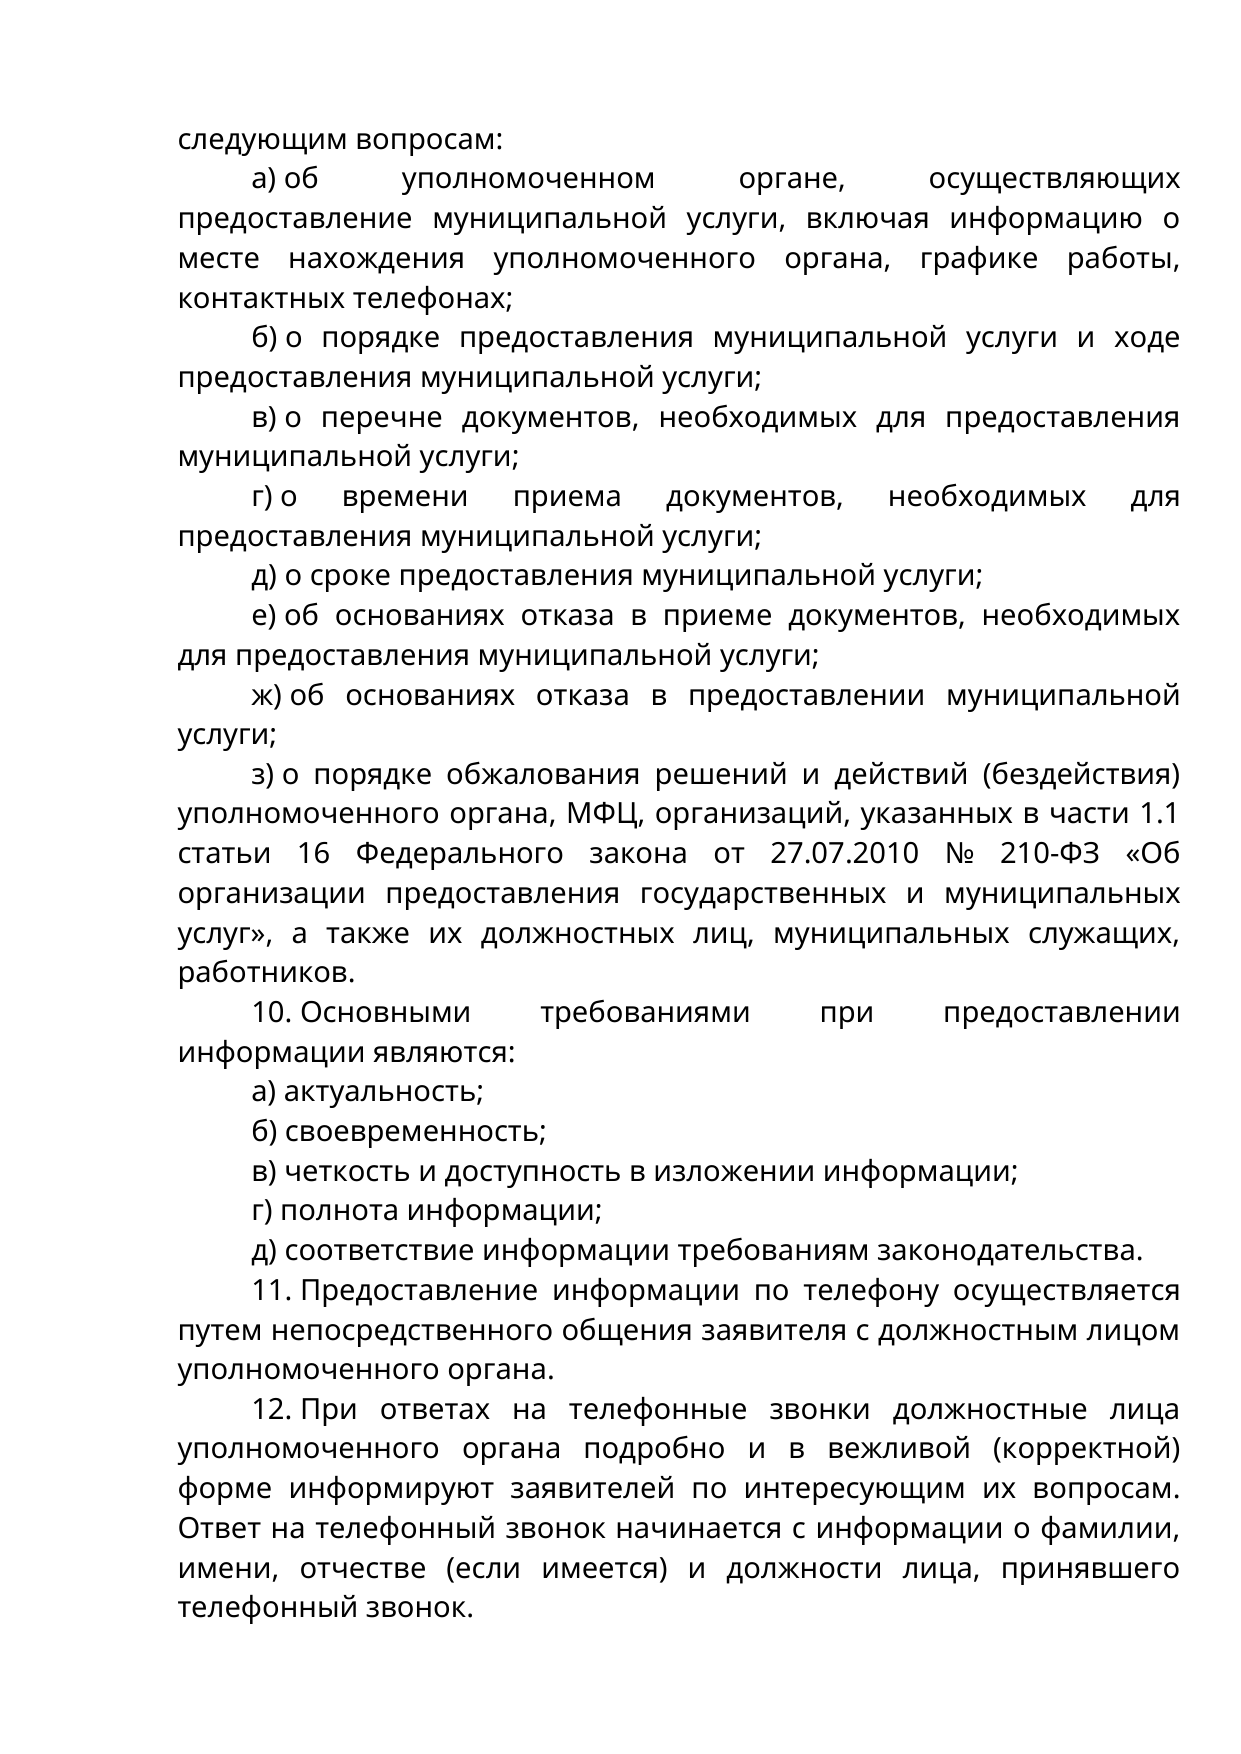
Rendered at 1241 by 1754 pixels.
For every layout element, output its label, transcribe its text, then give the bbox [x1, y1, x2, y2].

text д) о сроке предоставления муниципальной услуги; [177, 555, 1181, 594]
text 11. Предоставление информации по телефону осуществляется путем непосредственного общения заявителя с должностным лицом уполномоченного органа. [177, 1269, 1181, 1388]
text е) об основаниях отказа в приеме документов, необходимых для предоставления муниципальной услуги; [177, 594, 1181, 674]
text 12. При ответах на телефонные звонки должностные лица уполномоченного органа подробно и в вежливой (корректной) форме информируют заявителей по интересующим их вопросам. Ответ на телефонный звонок начинается с информации о фамилии, имени, отчестве (если имеется) и должности лица, принявшего телефонный звонок. [177, 1388, 1181, 1626]
text а) об уполномоченном органе, осуществляющих предоставление муниципальной услуги, включая информацию о месте нахождения уполномоченного органа, графике работы, контактных телефонах; [177, 158, 1181, 317]
text д) соответствие информации требованиям законодательства. [177, 1229, 1181, 1269]
text г) о времени приема документов, необходимых для предоставления муниципальной услуги; [177, 475, 1181, 555]
text в) четкость и доступность в изложении информации; [177, 1150, 1181, 1190]
text б) своевременность; [177, 1110, 1181, 1150]
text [177, 118, 1181, 158]
text г) полнота информации; [177, 1190, 1181, 1229]
text а) актуальность; [177, 1071, 1181, 1110]
text з) о порядке обжалования решений и действий (бездействия) уполномоченного органа, МФЦ, организаций, указанных в части 1.1 статьи 16 Федерального закона от 27.07.2010 № 210-ФЗ «Об организации предоставления государственных и муниципальных услуг», а также их должностных лиц, муниципальных служащих, работников. [177, 753, 1181, 991]
text б) о порядке предоставления муниципальной услуги и ходе предоставления муниципальной услуги; [177, 317, 1181, 396]
text ж) об основаниях отказа в предоставлении муниципальной услуги; [177, 674, 1181, 753]
text 10. Основными требованиями при предоставлении информации являются: [177, 991, 1181, 1071]
text в) о перечне документов, необходимых для предоставления муниципальной услуги; [177, 396, 1181, 475]
